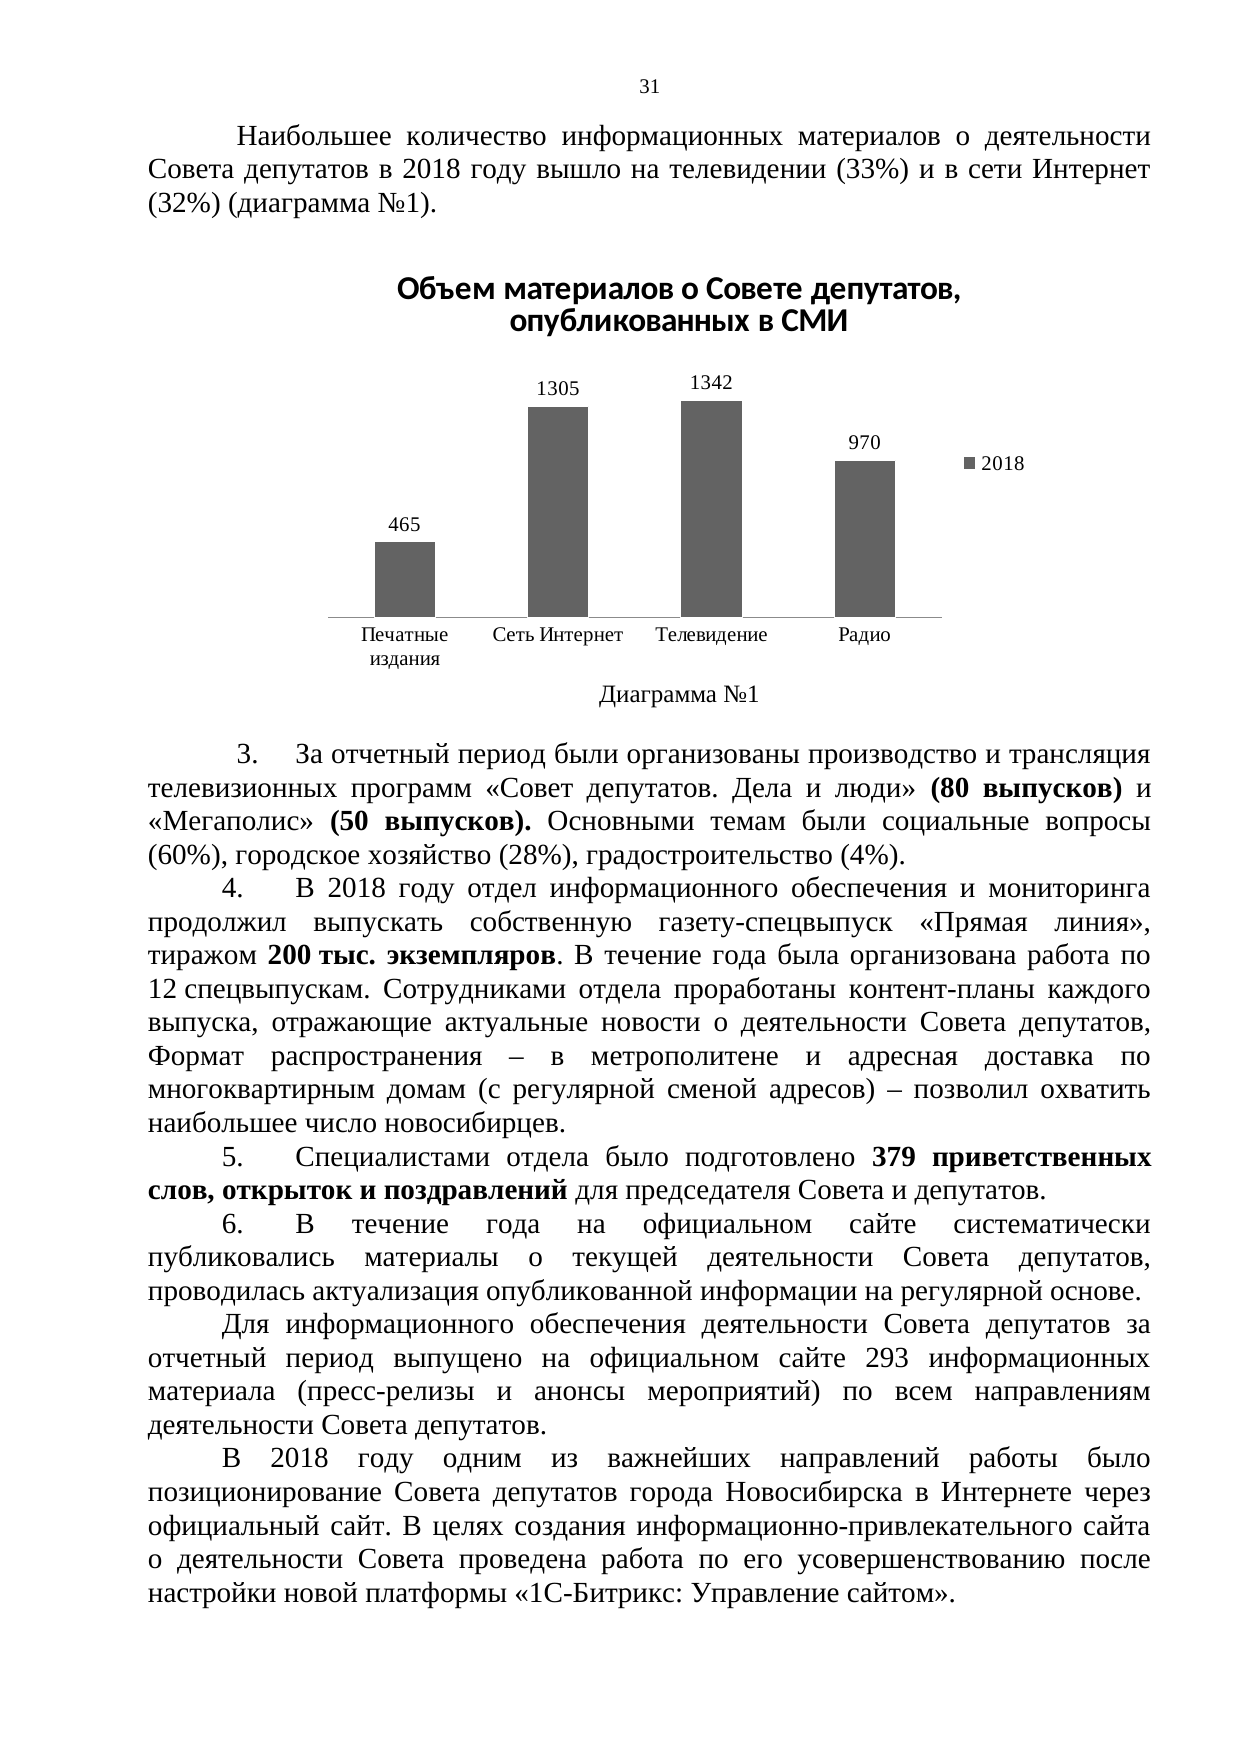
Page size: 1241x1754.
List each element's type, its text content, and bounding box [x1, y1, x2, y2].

list За отчетный период были организованы производство и трансляция телевизионных программ «Совет депутатов. Дела и люди» (80 выпусков) и «Мегаполис» (50 выпусков). Основными темам были социальные вопросы (60%), городское хозяйство (28%), градостроительство (4%). [148, 736, 1152, 870]
list Специалистами отдела было подготовлено 379 приветственных слов, открыток и поздравлений для председателя Совета и депутатов. [148, 1139, 1152, 1206]
text Для информационного обеспечения деятельности Совета депутатов за отчетный период выпущено на официальном сайте 293 информационных материала (пресс-релизы и анонсы мероприятий) по всем направлениям деятельности Совета депутатов. [148, 1306, 1152, 1441]
text Наибольшее количество информационных материалов о деятельности Совета депутатов в 2018 году вышло на телевидении (33%) и в сети Интернет (32%) (диаграмма №1). [148, 118, 1152, 219]
list В течение года на официальном сайте систематически публиковались материалы о текущей деятельности Совета депутатов, проводилась актуализация опубликованной информации на регулярной основе. [148, 1206, 1152, 1306]
text Диаграмма №1 [148, 679, 1152, 707]
list В 2018 году отдел информационного обеспечения и мониторинга продолжил выпускать собственную газету-спецвыпуск «Прямая линия», тиражом 200 тыс. экземпляров. В течение года была организована работа по 12 спецвыпускам. Сотрудниками отдела проработаны контент-планы каждого выпуска, отражающие актуальные новости о деятельности Совета депутатов, Формат распространения – в метрополитене и адресная доставка по многоквартирным домам (с регулярной сменой адресов) – позволил охватить наибольшее число новосибирцев. [148, 870, 1152, 1139]
text В 2018 году одним из важнейших направлений работы было позиционирование Совета депутатов города Новосибирска в Интернете через официальный сайт. В целях создания информационно-привлекательного сайта о деятельности Совета проведена работа по его усовершенствованию после настройки новой платформы «1С-Битрикс: Управление сайтом». [148, 1441, 1152, 1608]
